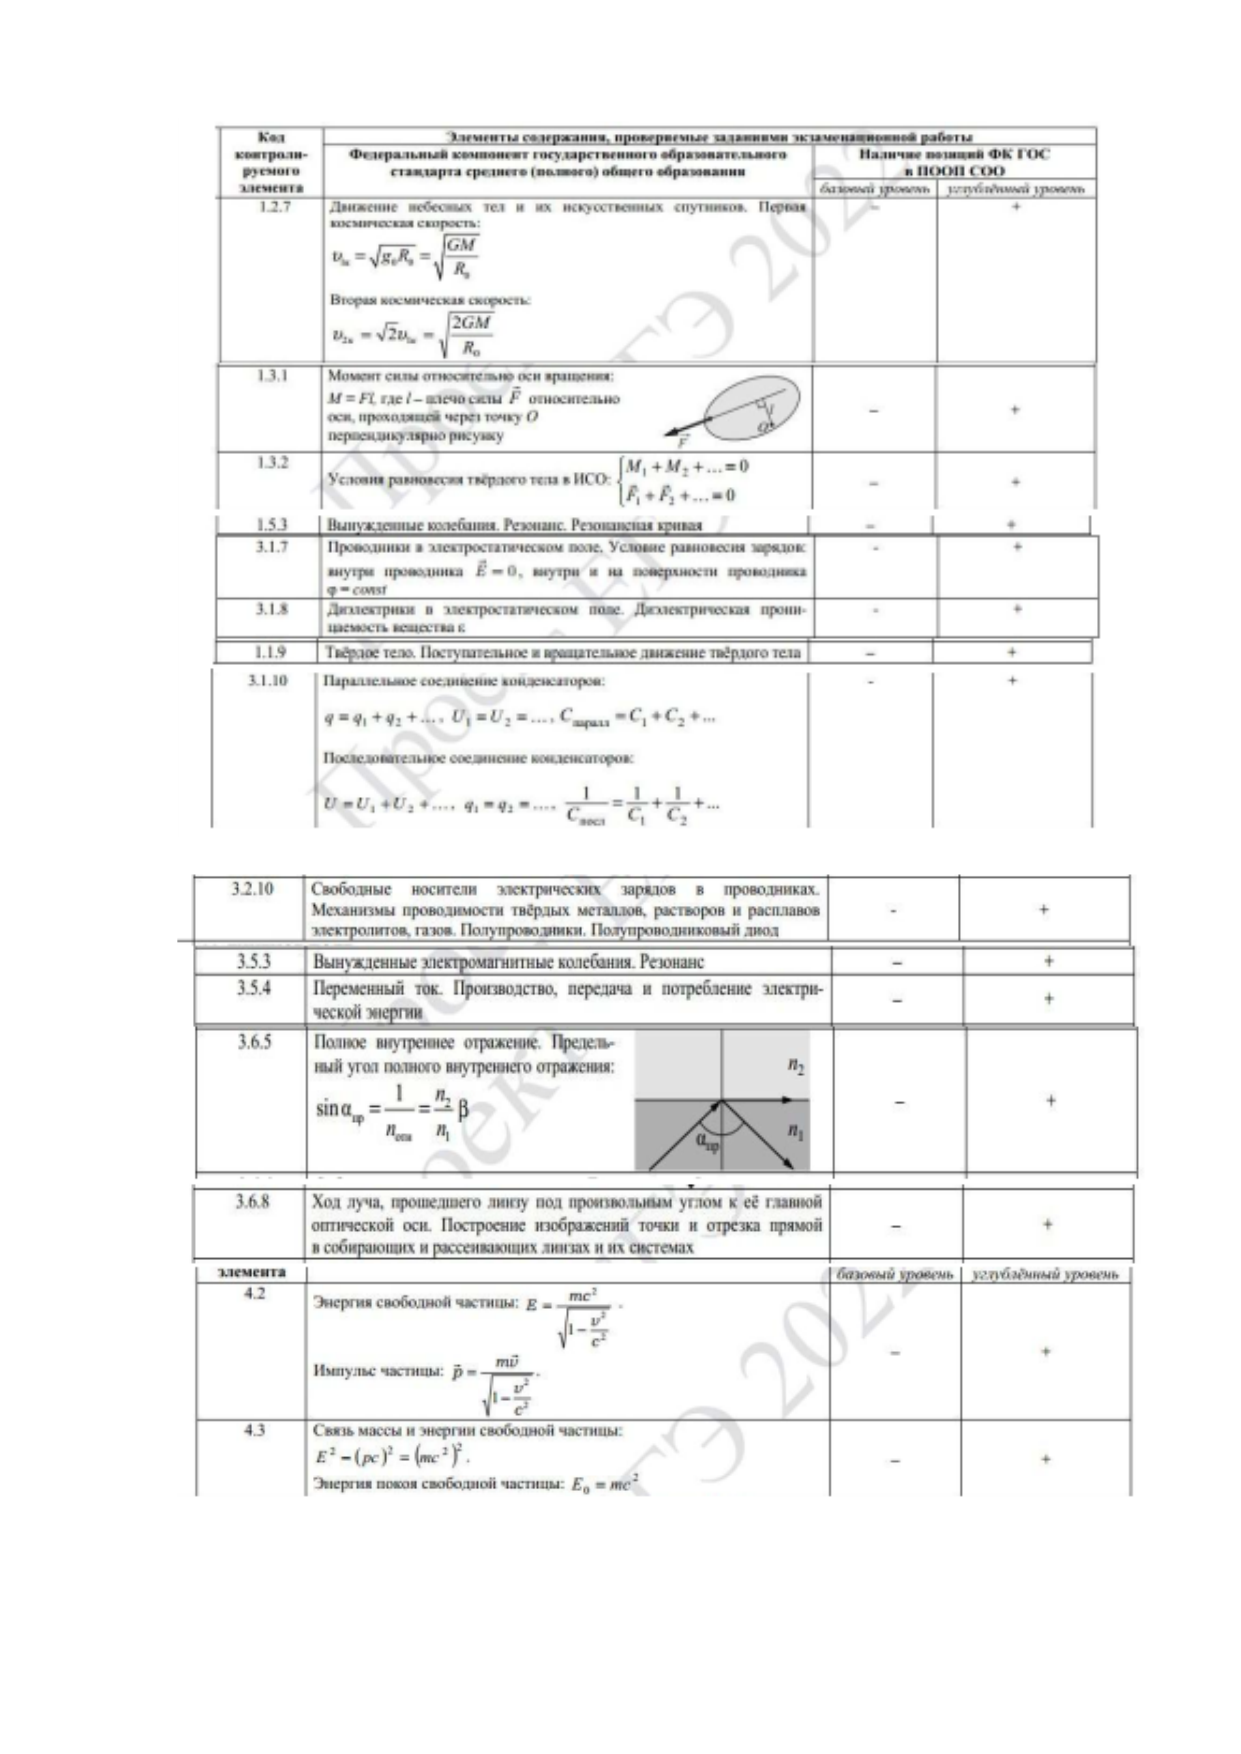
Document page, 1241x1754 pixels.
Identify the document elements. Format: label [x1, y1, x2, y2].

picture [177, 118, 1152, 837]
picture [177, 843, 1152, 1506]
